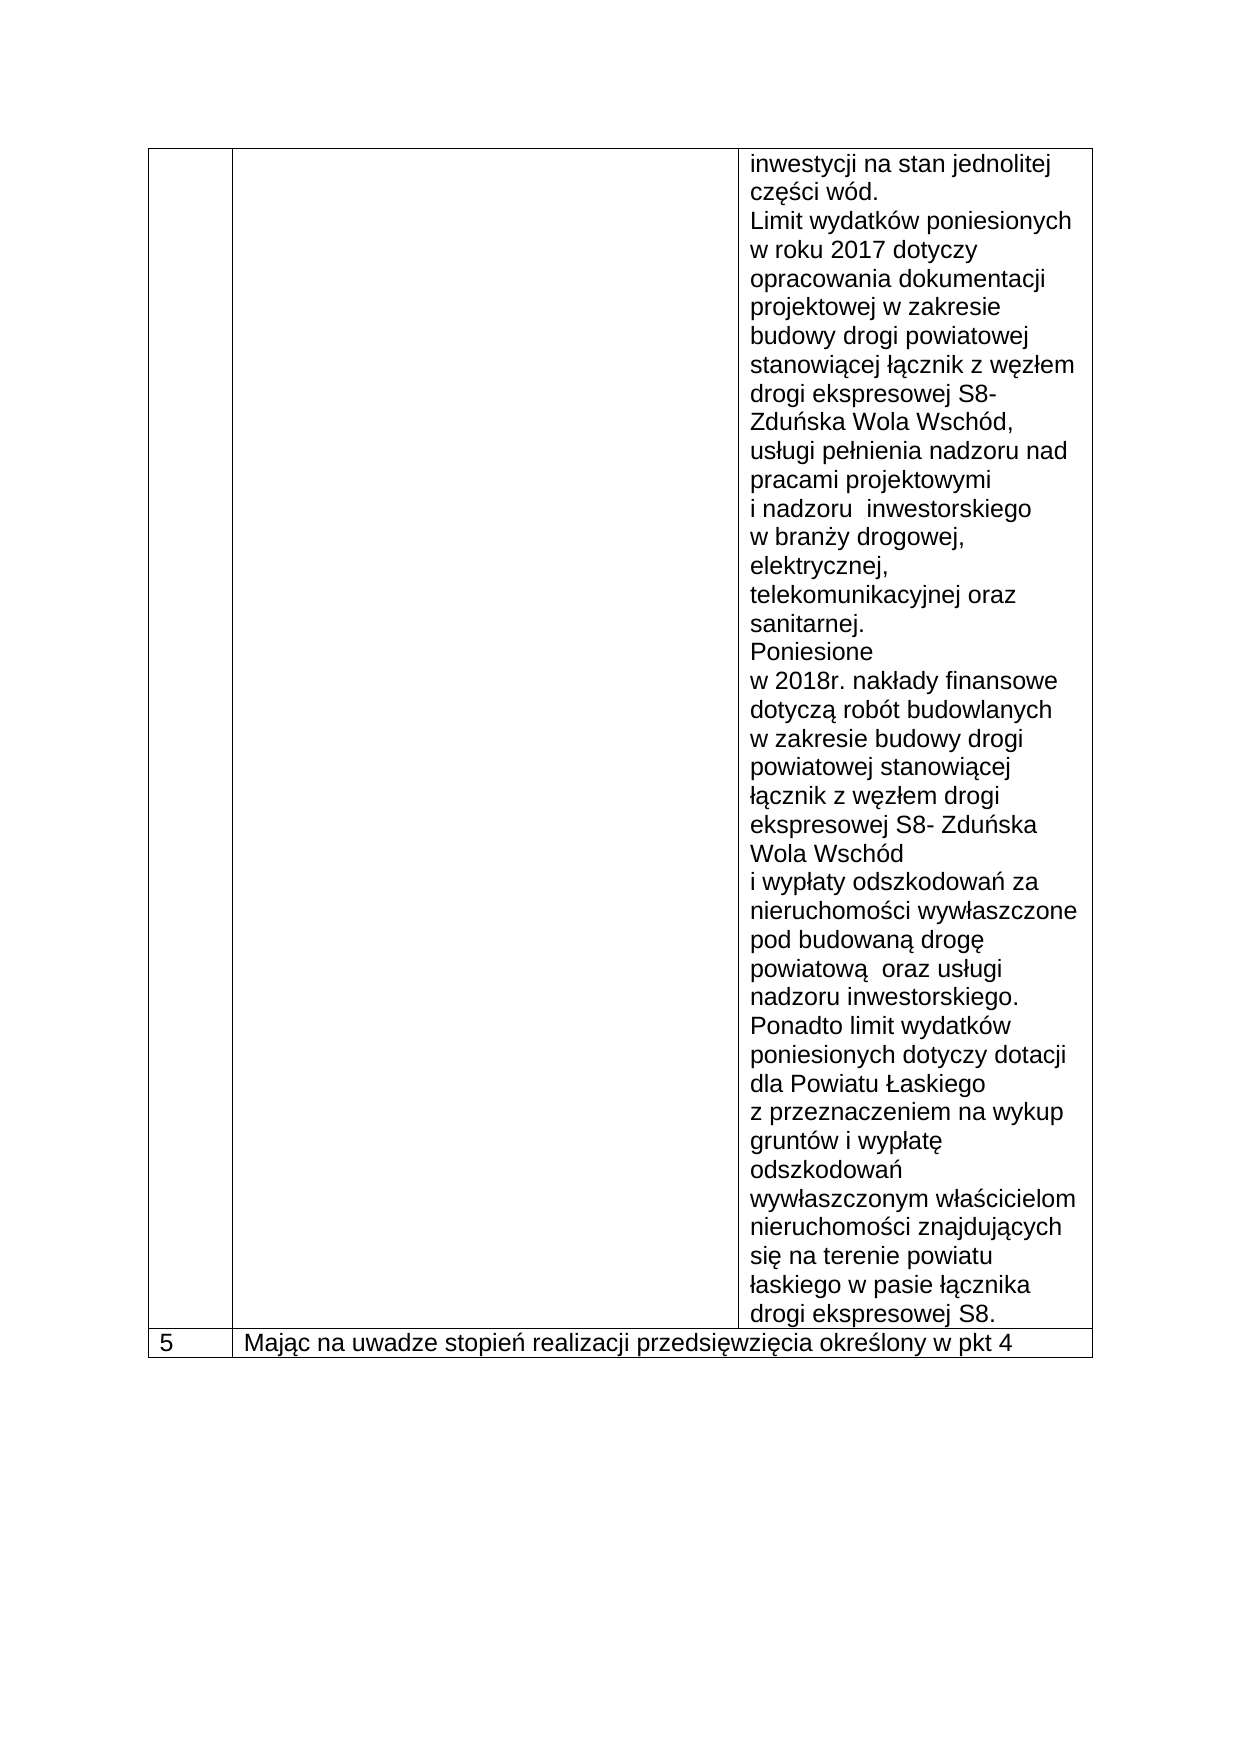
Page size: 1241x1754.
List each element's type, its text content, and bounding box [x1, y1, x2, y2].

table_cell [233, 149, 738, 1327]
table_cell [739, 149, 1092, 1327]
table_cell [233, 1329, 1092, 1357]
table_cell 4 [149, 149, 232, 1327]
table_cell 5 [149, 1329, 232, 1357]
